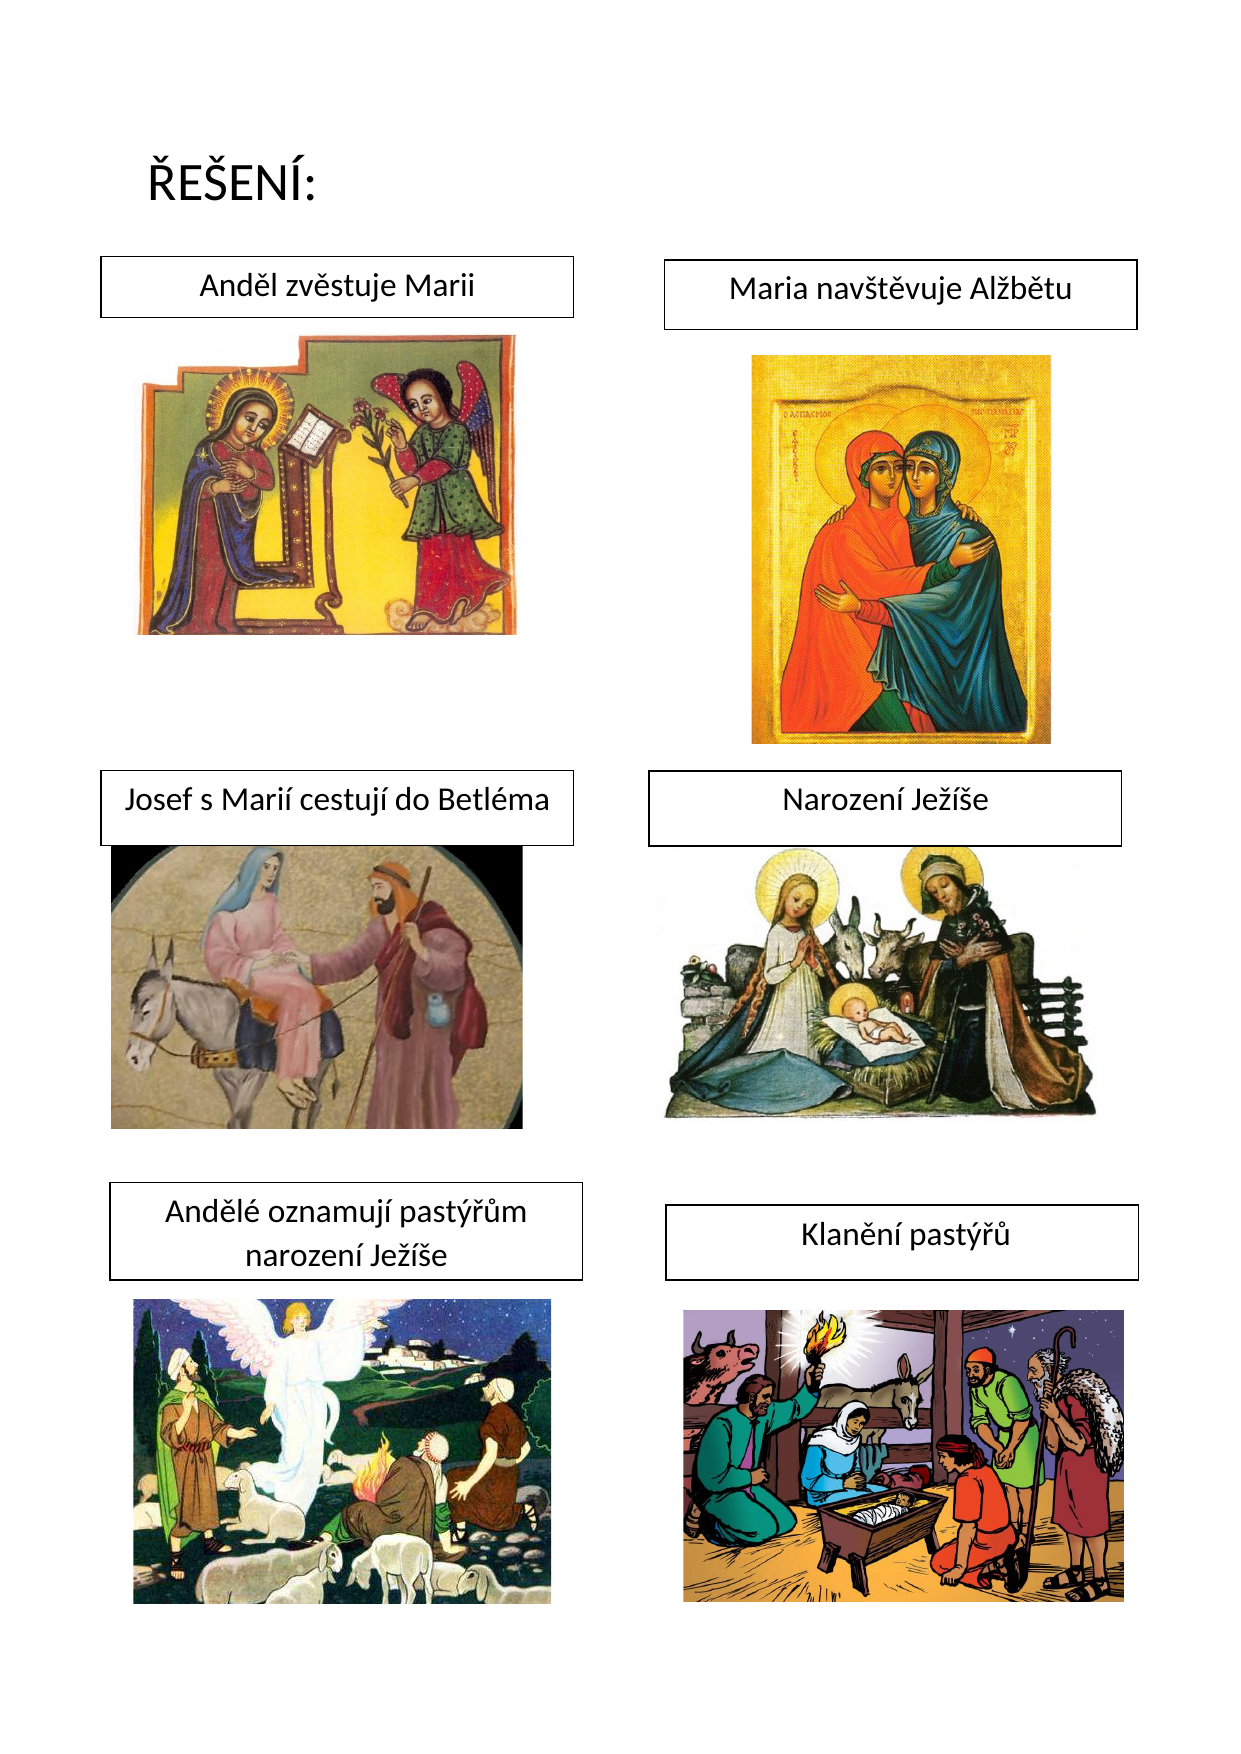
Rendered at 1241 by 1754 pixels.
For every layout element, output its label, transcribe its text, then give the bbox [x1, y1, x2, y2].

picture [131, 330, 522, 634]
text ŘEŠENÍ: [148, 148, 1093, 214]
picture [110, 846, 523, 1128]
picture [751, 355, 1052, 744]
picture [649, 847, 1099, 1123]
picture [132, 1299, 551, 1603]
picture [683, 1310, 1124, 1602]
